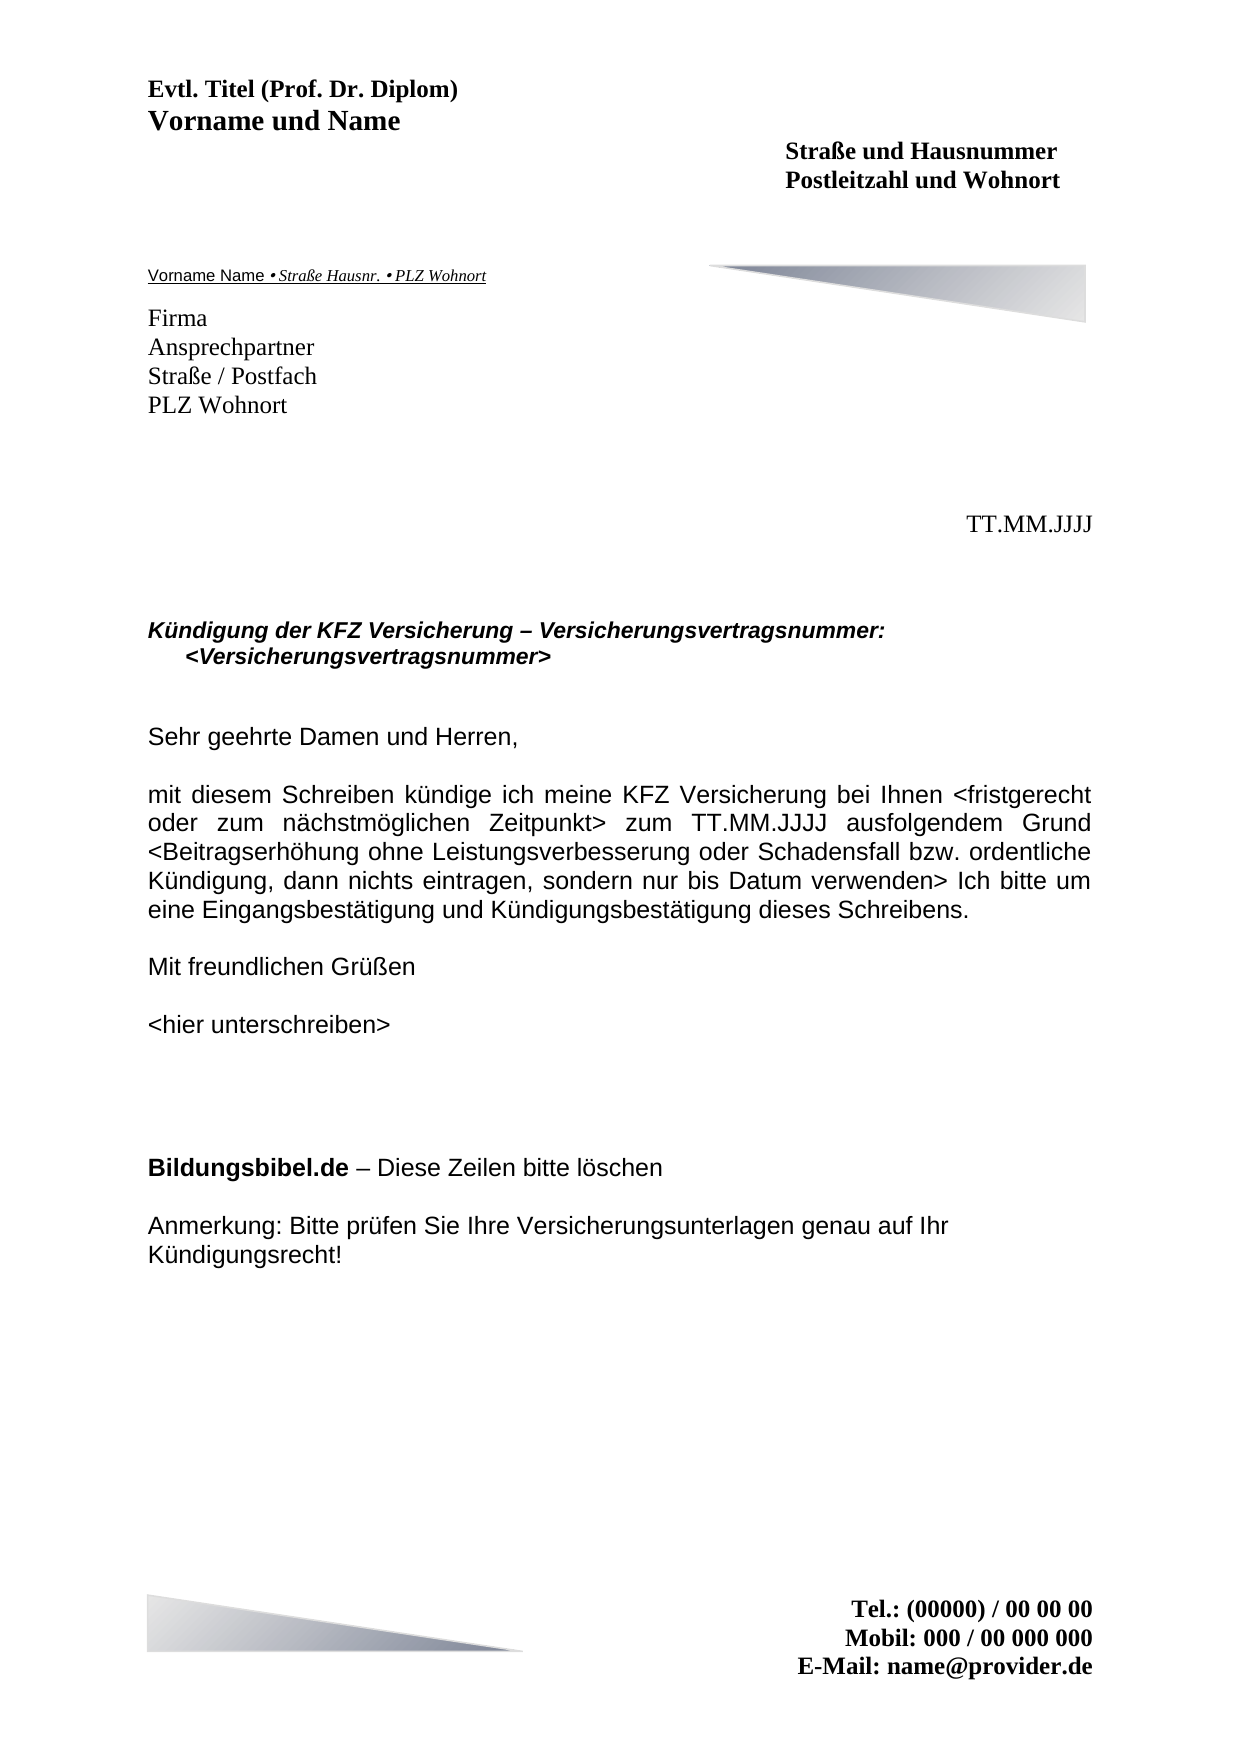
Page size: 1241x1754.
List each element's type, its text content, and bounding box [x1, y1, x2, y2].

text mit diesem Schreiben kündige ich meine KFZ Versicherung bei Ihnen <fristgerecht oder zum nächstmöglichen Zeitpunkt> zum TT.MM.JJJJ ausfolgendem Grund <Beitragserhöhung ohne Leistungsverbesserung oder Schadensfall bzw. ordentliche Kündigung, dann nichts eintragen, sondern nur bis Datum verwenden> Ich bitte um eine Eingangsbestätigung und Kündigungsbestätigung dieses Schreibens. [148, 780, 1092, 923]
text <hier unterschreiben> [148, 1010, 1092, 1038]
text Anmerkung: Bitte prüfen Sie Ihre Versicherungsunterlagen genau auf Ihr Kündigungsrecht! [148, 1211, 1092, 1268]
text TT.MM.JJJJ [148, 285, 1092, 538]
text Kündigung der KFZ Versicherung – Versicherungsvertragsnummer: <Versicherungsvertragsnummer> [148, 617, 1092, 669]
text Ansprechpartner [148, 332, 650, 361]
text PLZ Wohnort [148, 390, 650, 418]
text Mit freundlichen Grüßen [148, 952, 1092, 981]
text Firma [148, 303, 650, 332]
text Straße / Postfach [148, 361, 650, 390]
subtitle Vorname Name Straße Hausnr. PLZ Wohnort [148, 266, 827, 285]
text Bildungsbibel.de – Diese Zeilen bitte löschen [148, 1153, 1092, 1182]
text Sehr geehrte Damen und Herren, [148, 722, 1092, 751]
